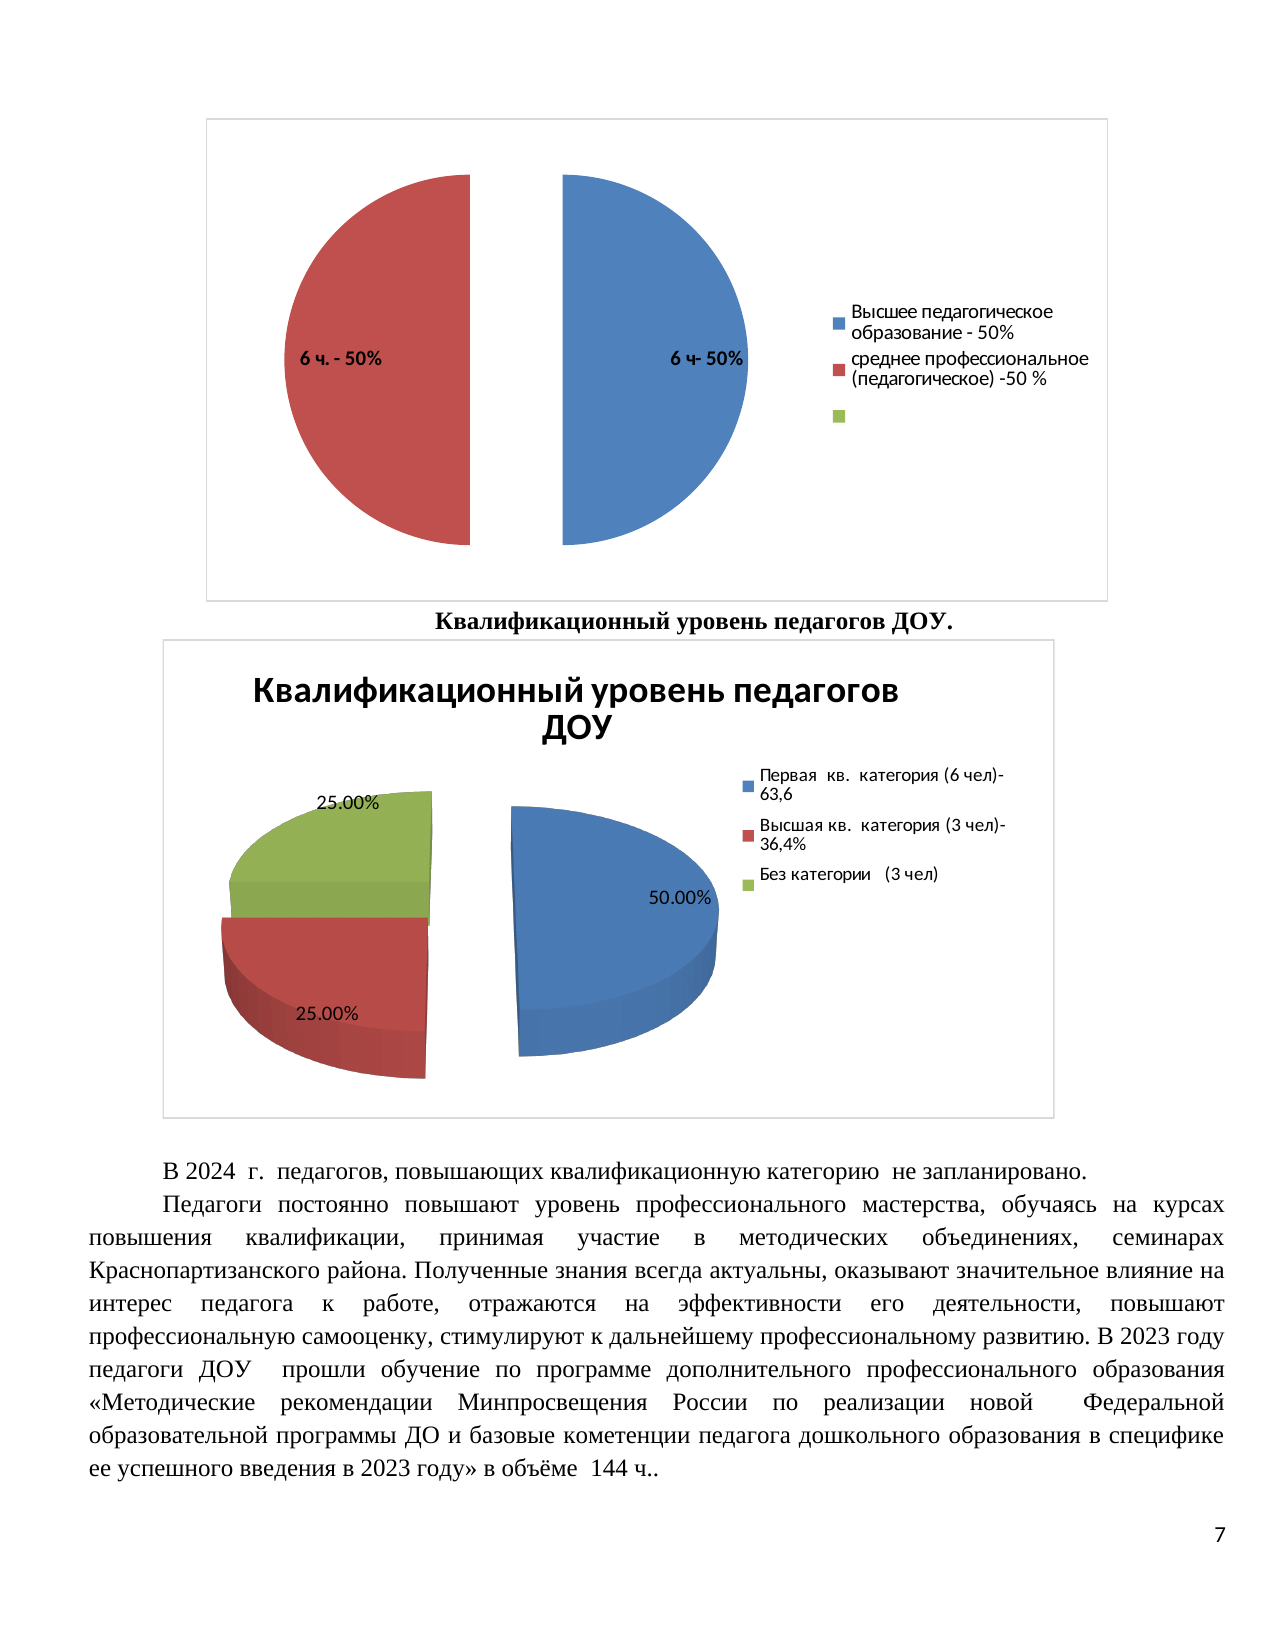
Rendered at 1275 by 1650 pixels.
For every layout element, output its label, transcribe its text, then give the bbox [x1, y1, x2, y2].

text Квалификационный уровень педагогов ДОУ. [89, 606, 1226, 635]
text В 2024 г. педагогов, повышающих квалификационную категорию не запланировано. [89, 1156, 1226, 1185]
text Педагоги постоянно повышают уровень профессионального мастерства, обучаясь на курсах повышения квалификации, принимая участие в методических объединениях, семинарах Краснопартизанского района. Полученные знания всегда актуальны, оказывают значительное влияние на интерес педагога к работе, отражаются на эффективности его деятельности, повышают профессиональную самооценку, стимулируют к дальнейшему профессиональному развитию. В 2023 году педагоги ДОУ прошли обучение по программе дополнительного профессионального образования «Методические рекомендации Минпросвещения России по реализации новой Федеральной образовательной программы ДО и базовые кометенции педагога дошкольного образования в специфике ее успешного введения в 2023 году» в объёме 144 ч.. [89, 1189, 1226, 1482]
